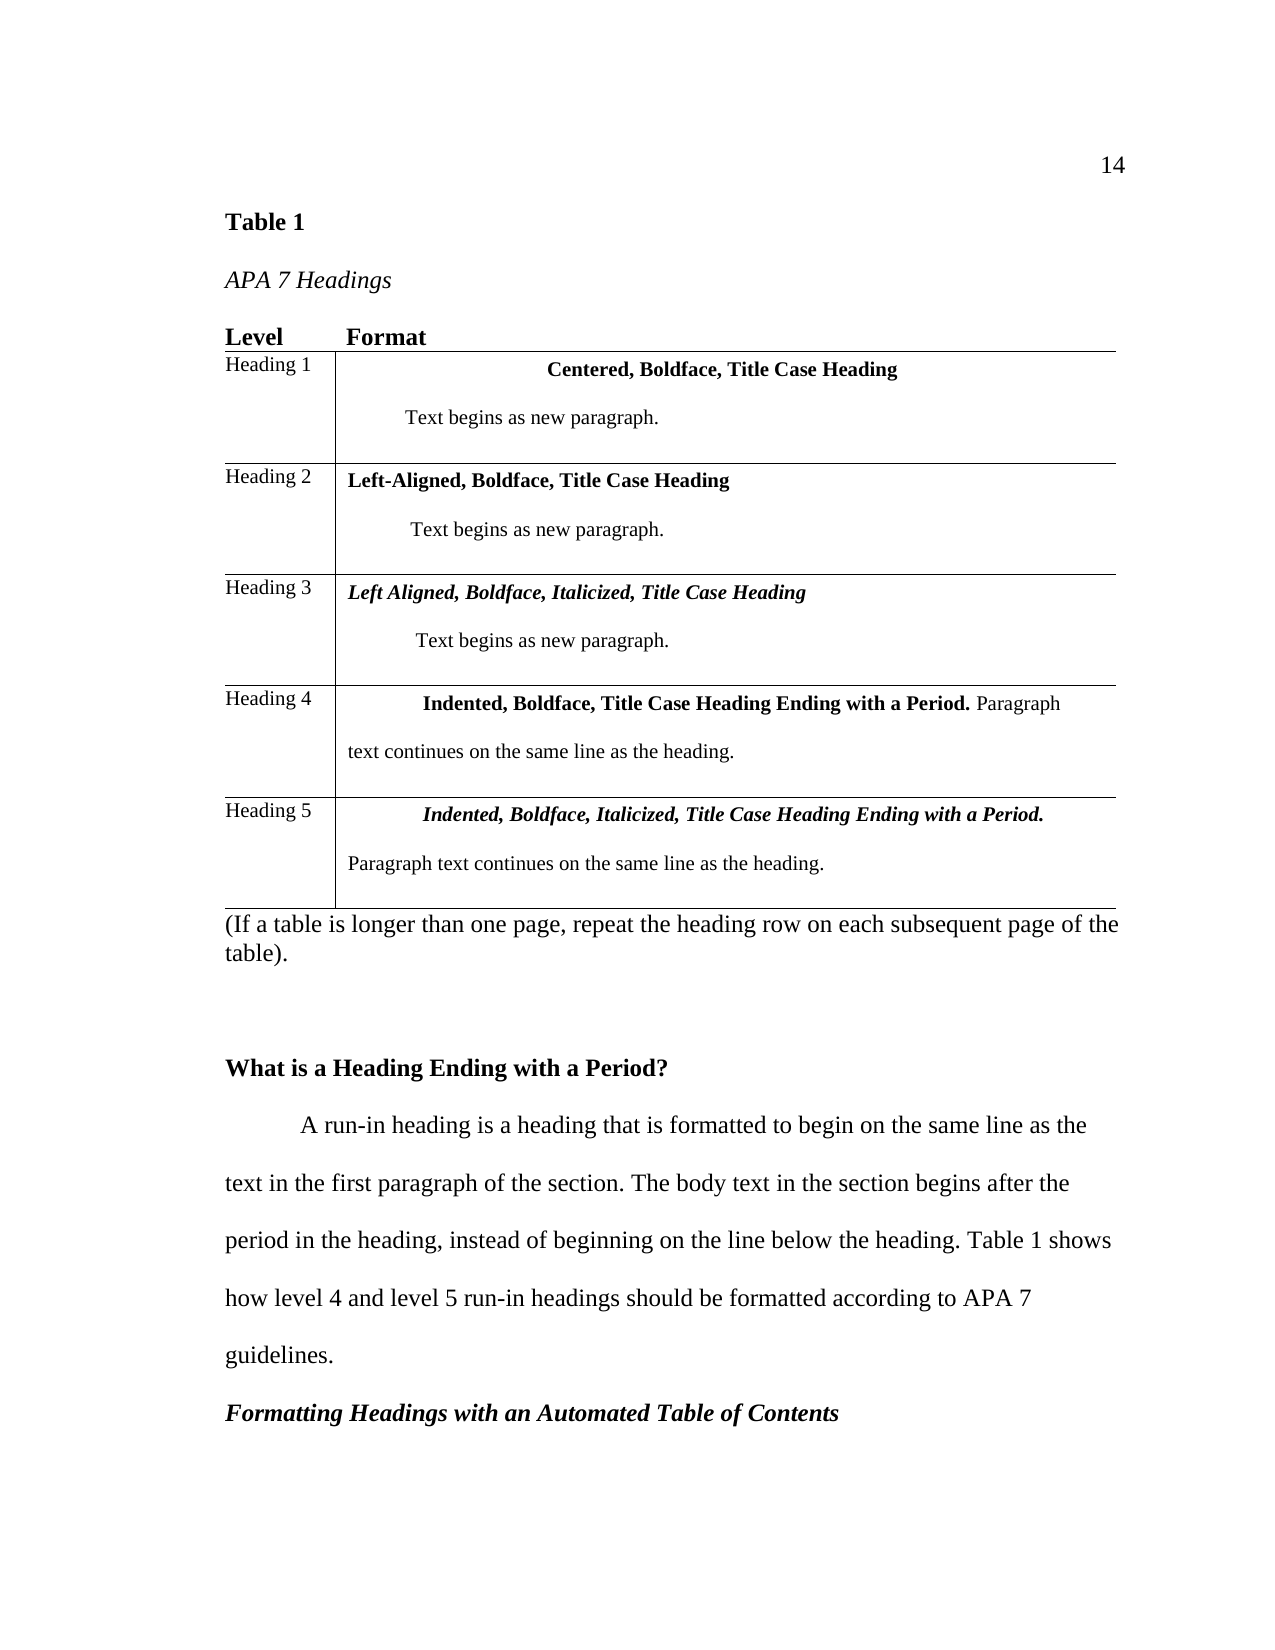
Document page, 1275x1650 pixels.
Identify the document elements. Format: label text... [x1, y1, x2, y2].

text Table 1 APA 7 Headings [225, 207, 1125, 294]
table_cell Indented, Boldface, Title Case Heading Ending with a Period. Paragraph text continues on the same line as the heading. [336, 686, 1116, 797]
table_cell Left-Aligned, Boldface, Title Case Heading Text begins as new paragraph. [336, 464, 1116, 574]
text (If a table is longer than one page, repeat the heading row on each subsequent page of the table). [225, 909, 1125, 967]
text Level Format [225, 322, 1125, 351]
table_cell Heading 4 [225, 686, 335, 797]
table_header Centered, Boldface, Title Case Heading Text begins as new paragraph. [336, 352, 1116, 463]
text Formatting Headings with an Automated Table of Contents [225, 1398, 1125, 1427]
subtitle What is a Heading Ending with a Period? [225, 1053, 1125, 1082]
table_cell Heading 3 [225, 575, 335, 685]
table_cell Heading 2 [225, 464, 335, 574]
table_header Heading 1 [225, 352, 335, 463]
table_cell Indented, Boldface, Italicized, Title Case Heading Ending with a Period. Paragraph text continues on the same line as the heading. [336, 798, 1116, 908]
text A run-in heading is a heading that is formatted to begin on the same line as the text in the first paragraph of the section. The body text in the section begins after the period in the heading, instead of beginning on the line below the heading. Table 1 shows how level 4 and level 5 run-in headings should be formatted according to APA 7 guidelines. [225, 1110, 1125, 1369]
table_cell Left Aligned, Boldface, Italicized, Title Case Heading Text begins as new paragraph. [336, 575, 1116, 685]
table_cell Heading 5 [225, 798, 335, 908]
